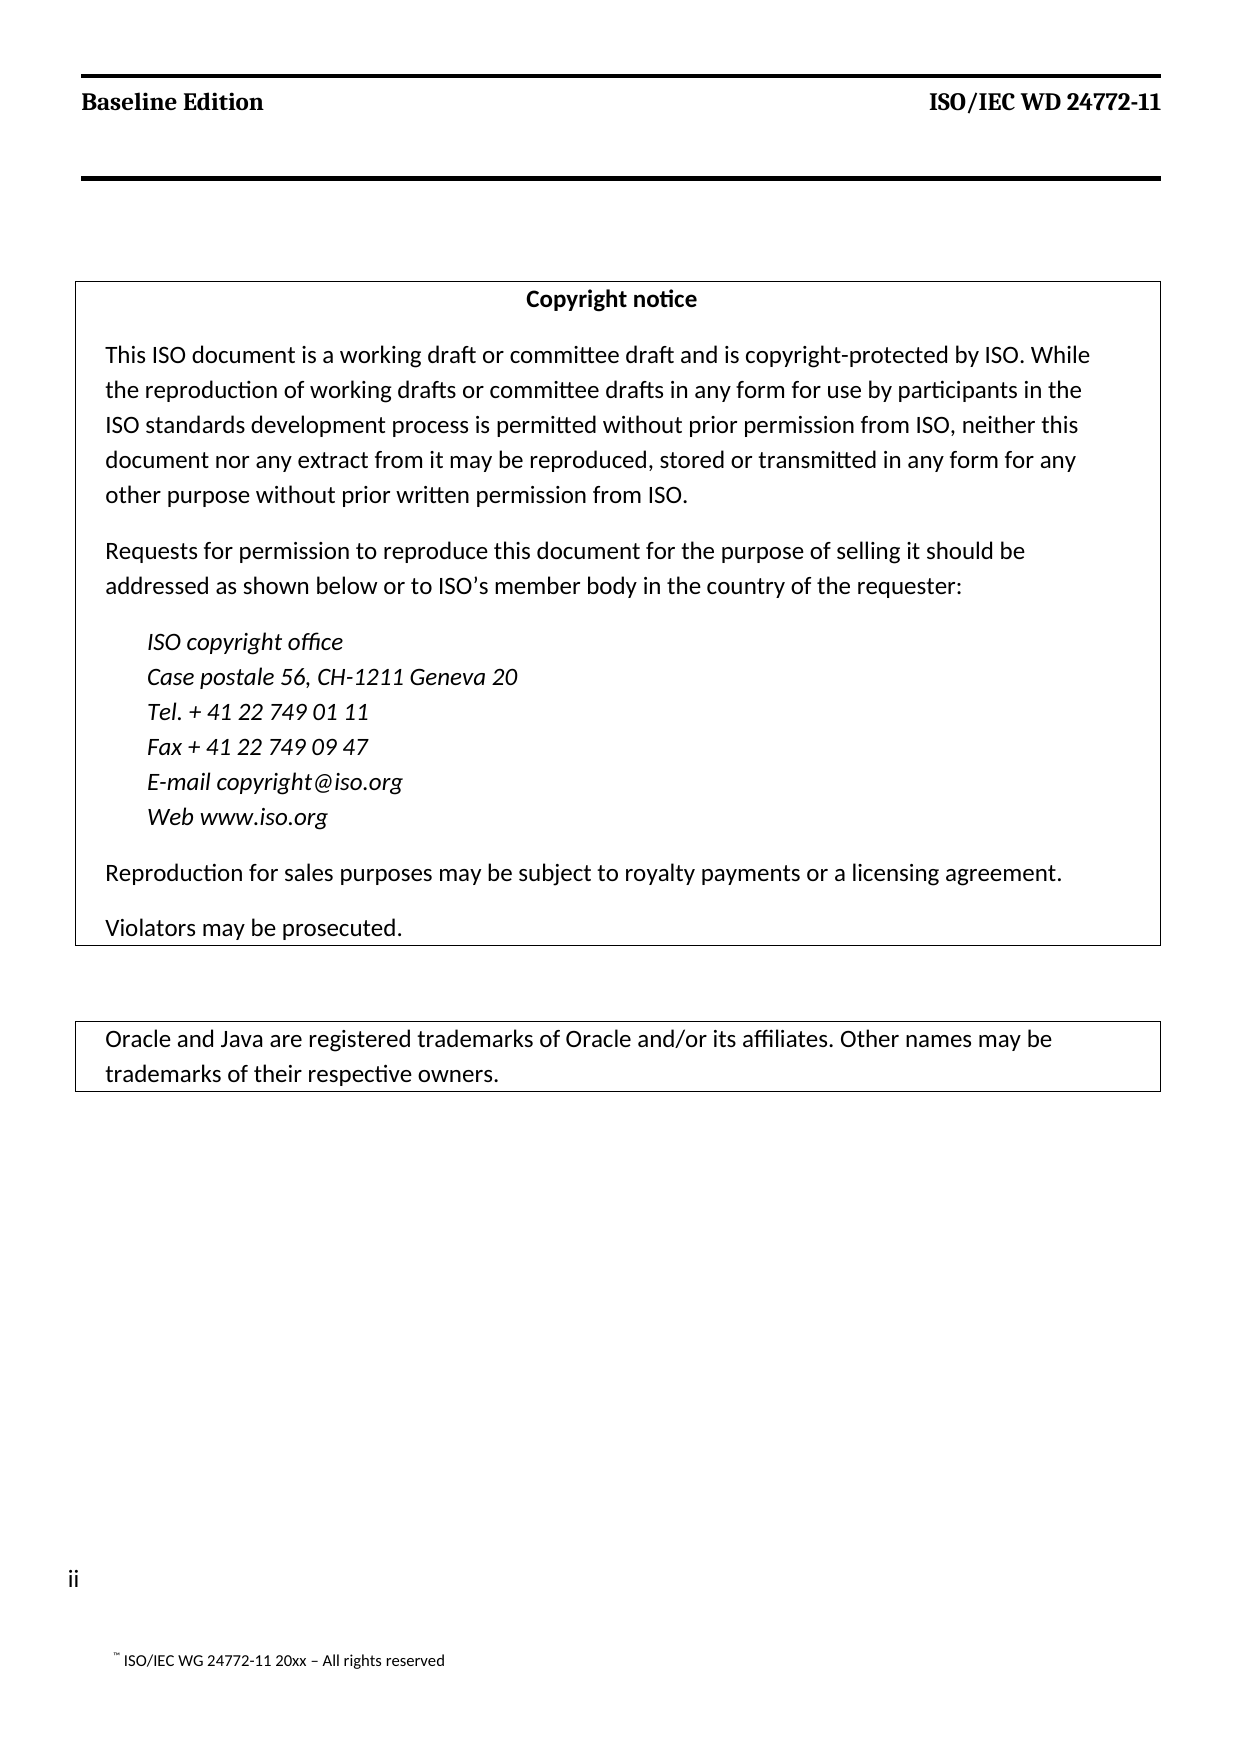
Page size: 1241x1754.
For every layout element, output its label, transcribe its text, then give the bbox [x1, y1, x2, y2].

text Case postale 56, CH-1211 Geneva 20 [76, 658, 1160, 691]
text Web www.iso.org [76, 798, 1160, 831]
text Reproduction for sales purposes may be subject to royalty payments or a licensing agreement. [76, 854, 1160, 887]
text Oracle and Java are registered trademarks of Oracle and/or its affiliates. Other names may be trademarks of their respective owners. [76, 1022, 1160, 1091]
text Tel. + 41 22 749 01 11 [76, 693, 1160, 726]
text Requests for permission to reproduce this document for the purpose of selling it should be addressed as shown below or to ISO’s member body in the country of the requester: [76, 532, 1160, 601]
text Violators may be prosecuted. [76, 910, 1160, 945]
text Fax + 41 22 749 09 47 [76, 728, 1160, 761]
text ISO copyright office [76, 623, 1160, 656]
text E-mail copyright@iso.org [76, 763, 1160, 796]
text This ISO document is a working draft or committee draft and is copyright-protected by ISO. While the reproduction of working drafts or committee drafts in any form for use by participants in the ISO standards development process is permitted without prior permission from ISO, neither this document nor any extract from it may be reproduced, stored or transmitted in any form for any other purpose without prior written permission from ISO. [76, 337, 1160, 510]
text Copyright notice [76, 282, 1160, 314]
